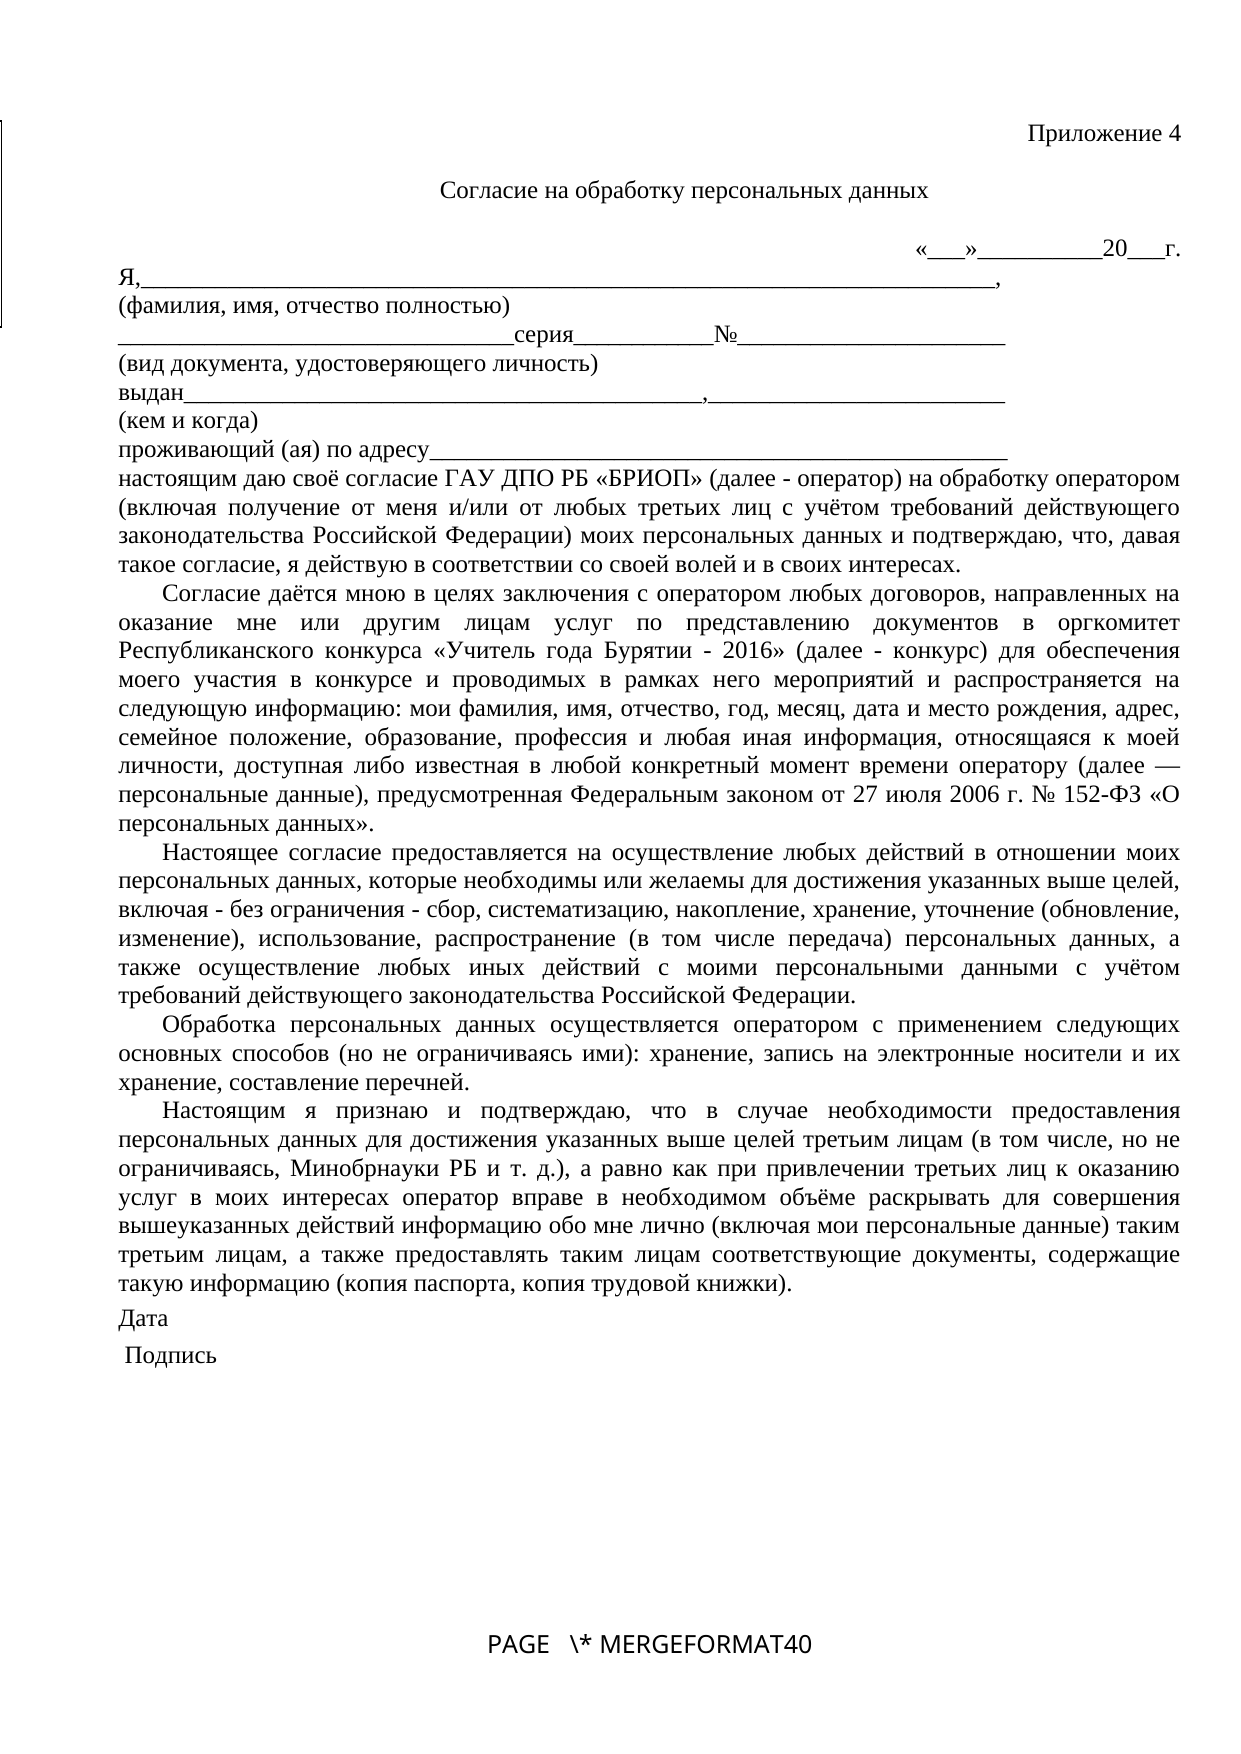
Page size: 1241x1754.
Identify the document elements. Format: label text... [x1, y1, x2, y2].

text проживающий (ая) по адресу [118, 434, 1181, 463]
text серия № [118, 319, 1181, 348]
text (кем и когда) [118, 406, 1181, 434]
text Я, , [118, 262, 1181, 291]
text Обработка персональных данных осуществляется оператором с применением следующих основных способов (но не ограничиваясь ими): хранение, запись на электронные носители и их хранение, составление перечней. [118, 1009, 1181, 1096]
text «___»__________20___г. [118, 233, 1181, 262]
text настоящим даю своё согласие ГАУ ДПО РБ «БРИОП» (далее - оператор) на обработку оператором (включая получение от меня и/или от любых третьих лиц с учётом требований действующего законодательства Российской Федерации) моих персональных данных и подтверждаю, что, давая такое согласие, я действую в соответствии со своей волей и в своих интересах. [118, 463, 1181, 578]
text Настоящим я признаю и подтверждаю, что в случае необходимости предоставления персональных данных для достижения указанных выше целей третьим лицам (в том числе, но не ограничиваясь, Минобрнауки РБ и т. д.), а равно как при привлечении третьих лиц к оказанию услуг в моих интересах оператор вправе в необходимом объёме раскрывать для совершения вышеуказанных действий информацию обо мне лично (включая мои персональные данные) таким третьим лицам, а также предоставлять таким лицам соответствующие документы, содержащие такую информацию (копия паспорта, копия трудовой книжки). [118, 1096, 1181, 1297]
text (вид документа, удостоверяющего личность) [118, 348, 1181, 377]
text (фамилия, имя, отчество полностью) [118, 291, 1181, 319]
text Приложение 4 [118, 118, 1181, 147]
text Подпись [118, 1334, 1181, 1371]
text выдан , [118, 377, 1181, 406]
text Настоящее согласие предоставляется на осуществление любых действий в отношении моих персональных данных, которые необходимы или желаемы для достижения указанных выше целей, включая - без ограничения - сбор, систематизацию, накопление, хранение, уточнение (обновление, изменение), использование, распространение (в том числе передача) персональных данных, а также осуществление любых иных действий с моими персональными данными с учётом требований действующего законодательства Российской Федерации. [118, 837, 1181, 1009]
text Согласие на обработку персональных данных [118, 176, 1181, 204]
text Согласие даётся мною в целях заключения с оператором любых договоров, направленных на оказание мне или другим лицам услуг по представлению документов в оргкомитет Республиканского конкурса «Учитель года Бурятии - 2016» (далее - конкурс) для обеспечения моего участия в конкурсе и проводимых в рамках него мероприятий и распространяется на следующую информацию: мои фамилия, имя, отчество, год, месяц, дата и место рождения, адрес, семейное положение, образование, профессия и любая иная информация, относящаяся к моей личности, доступная либо известная в любой конкретный момент времени оператору (далее — персональные данные), предусмотренная Федеральным законом от 27 июля 2006 г. № 152-ФЗ «О персональных данных». [118, 578, 1181, 837]
text Дата [118, 1297, 1181, 1334]
